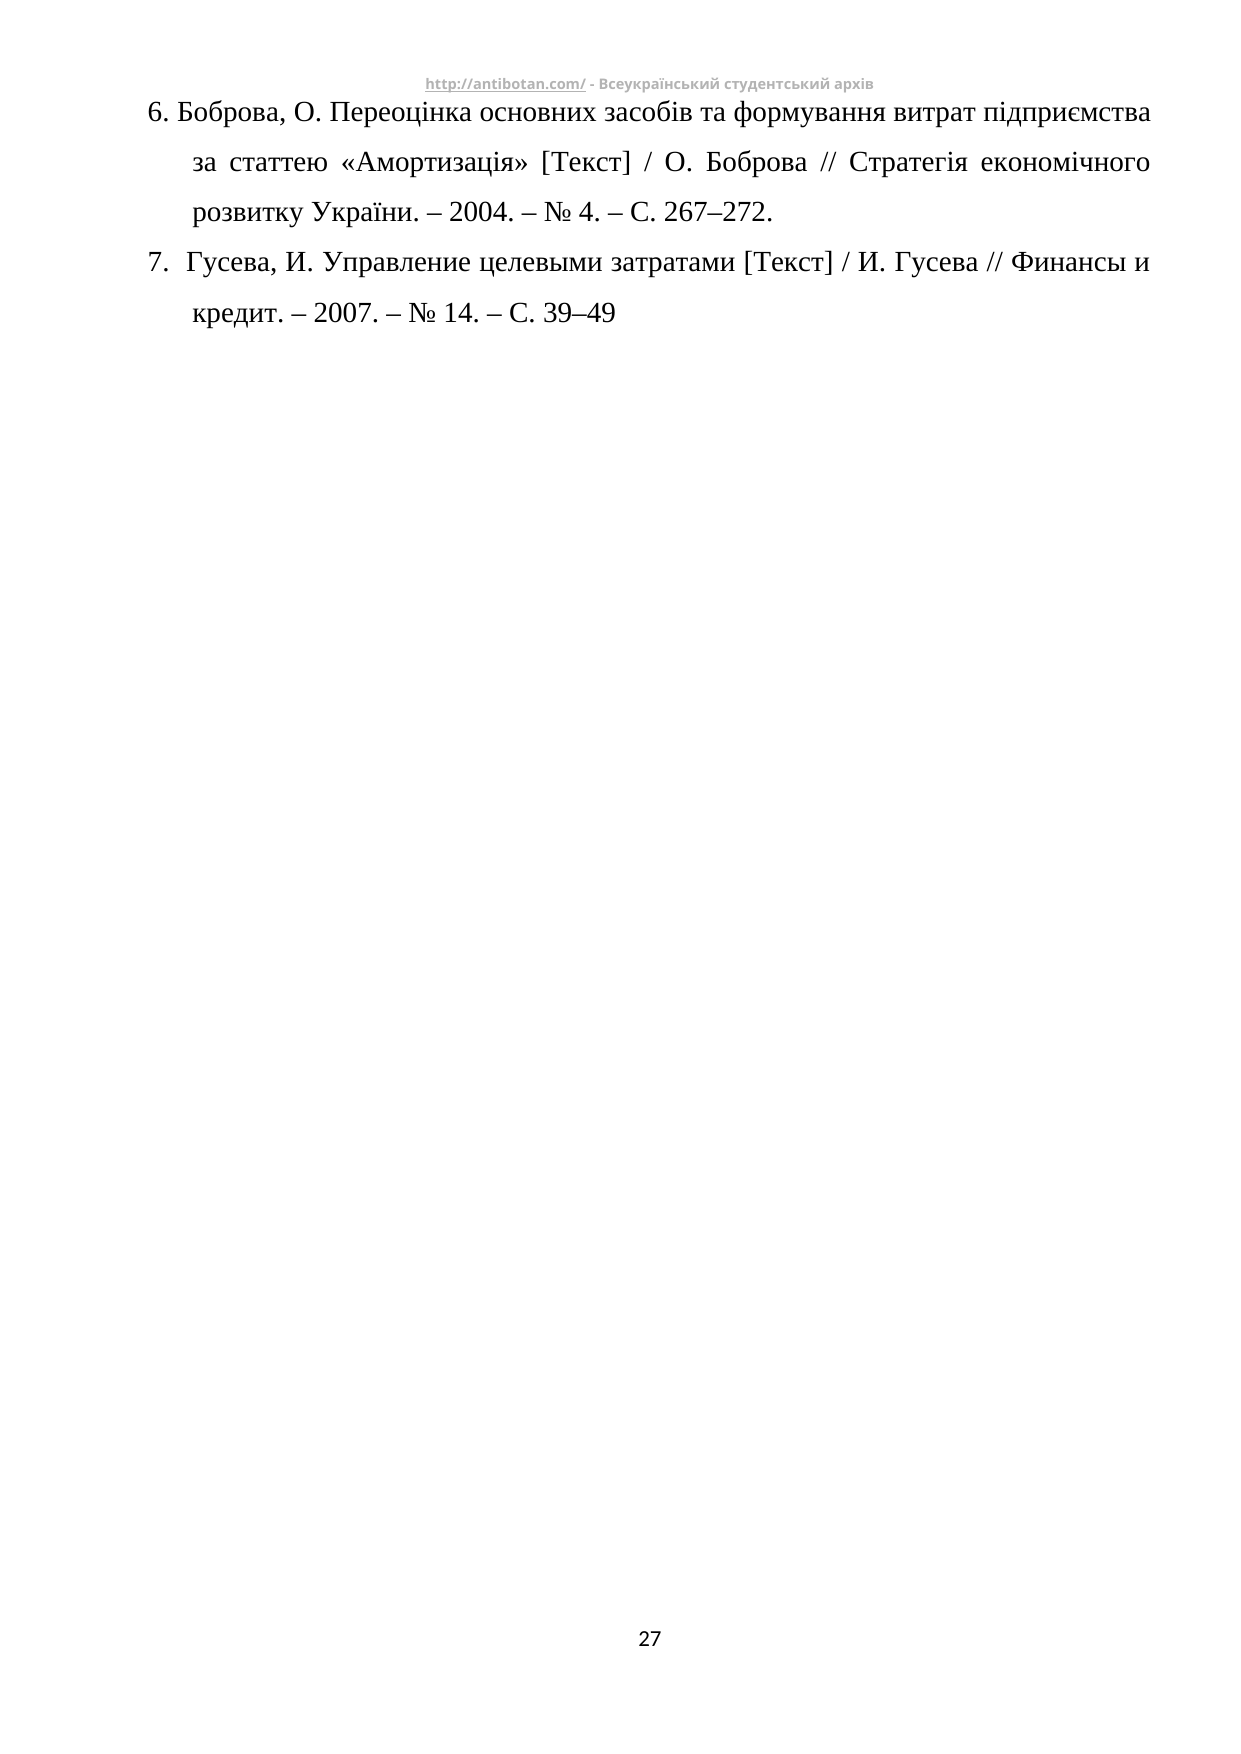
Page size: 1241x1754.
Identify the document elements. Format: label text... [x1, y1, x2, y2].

text 7. Гусева, И. Управление целевыми затратами [Текст] / И. Гусева // Финансы и кредит. – 2007. – № 14. – С. 39–49 [147, 244, 1152, 328]
text 6. Боброва, О. Переоцінка основних засобів та формування витрат підприємства за статтею «Амортизація» [Текст] / О. Боброва // Стратегія економічного розвитку України. – 2004. – № 4. – С. 267–272. [147, 94, 1152, 228]
